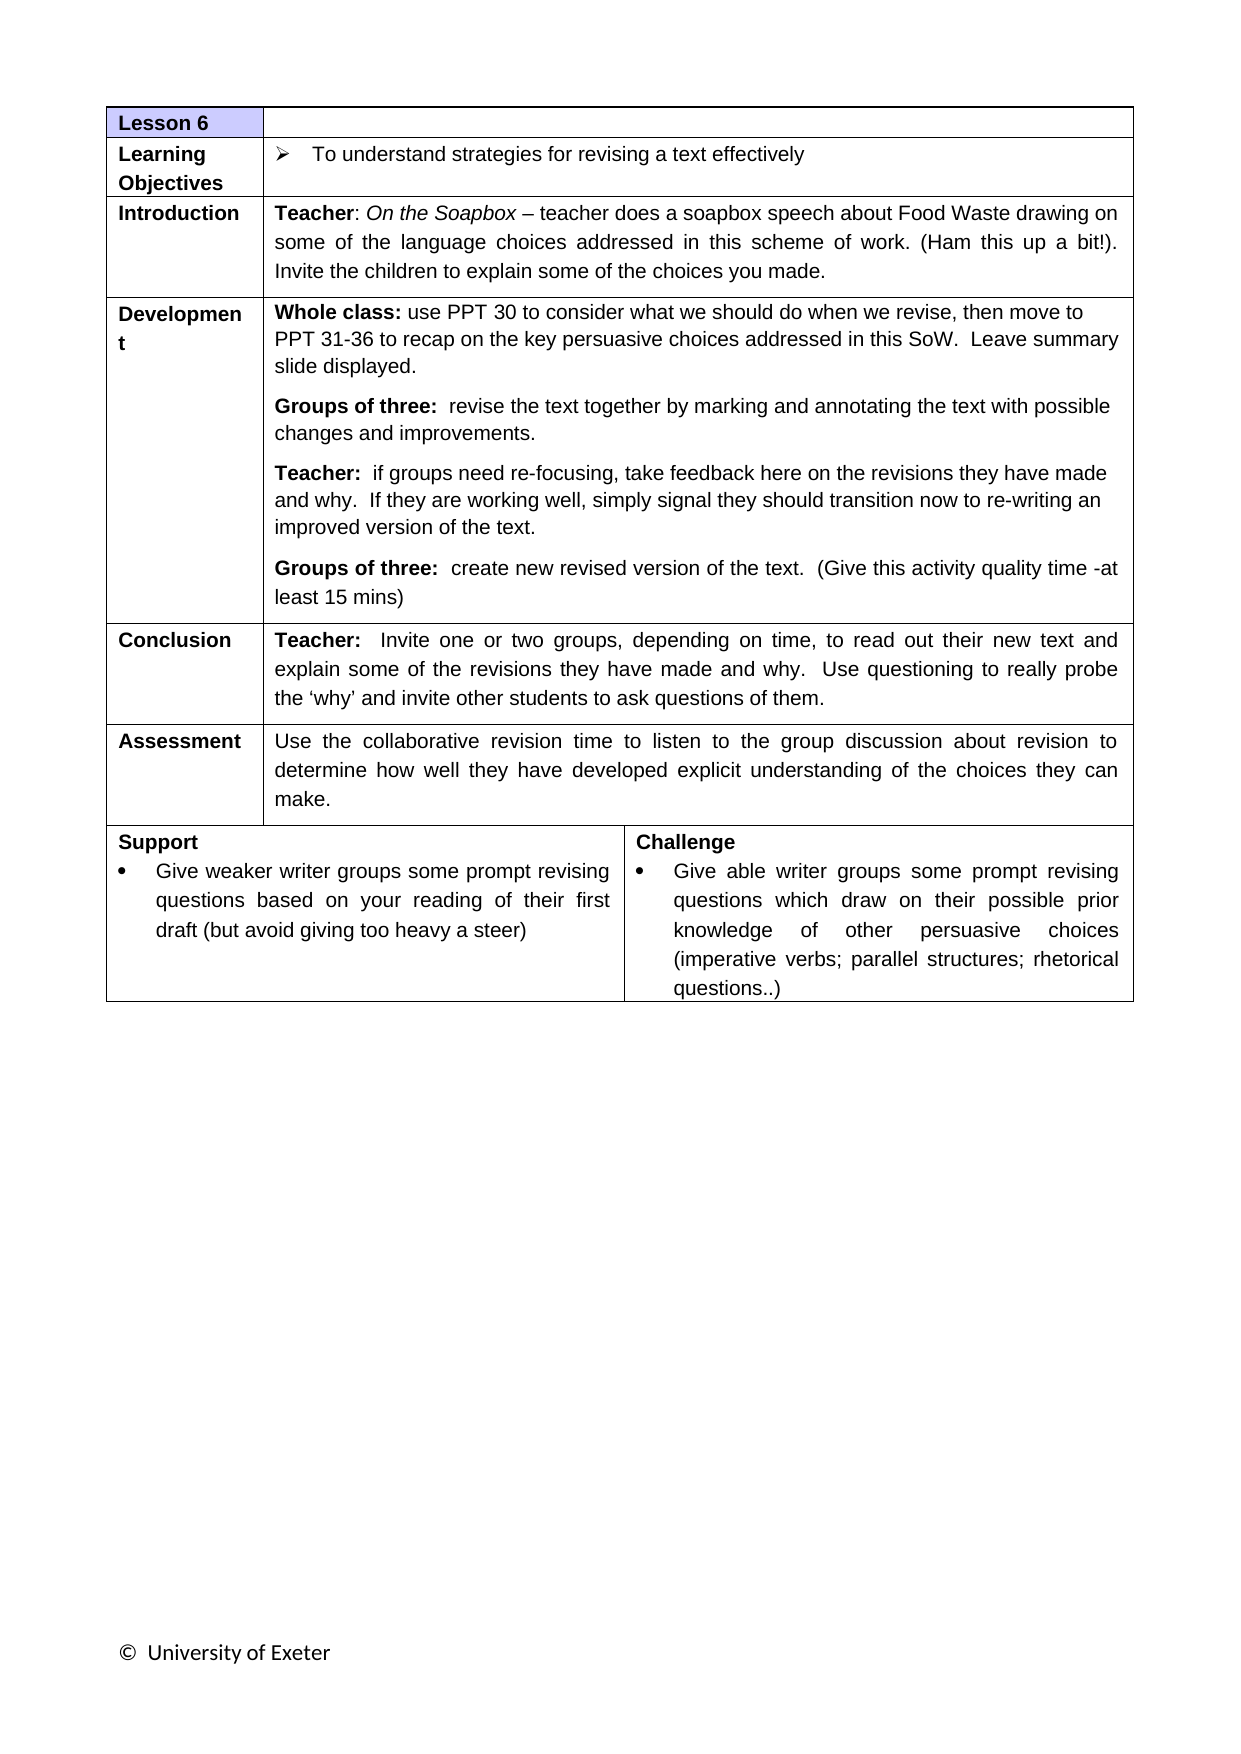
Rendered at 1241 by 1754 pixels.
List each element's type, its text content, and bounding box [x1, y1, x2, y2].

table_cell Introduction [107, 197, 263, 297]
table_cell Teacher: Invite one or two groups, depending on time, to read out their new text and explain some of the revisions they have made and why. Use questioning to really probe the ‘why’ and invite other students to ask questions of them. [264, 624, 1133, 724]
table_cell Whole class: use PPT 30 to consider what we should do when we revise, then move to PPT 31-36 to recap on the key persuasive choices addressed in this SoW. Leave summary slide displayed. Groups of three: revise the text together by marking and annotating the text with possible changes and improvements. Teacher: if groups need re-focusing, take feedback here on the revisions they have made and why. If they are working well, simply signal they should transition now to re-writing an improved version of the text. Groups of three: create new revised version of the text. (Give this activity quality time -at least 15 mins) [264, 298, 1133, 623]
table_cell Support Give weaker writer groups some prompt revising questions based on your reading of their first draft (but avoid giving too heavy a steer) [107, 826, 624, 1001]
table_cell Learning Objectives [107, 138, 263, 196]
table_header Lesson 6 [107, 108, 263, 137]
table_cell Assessment [107, 725, 263, 825]
table_cell Teacher: On the Soapbox – teacher does a soapbox speech about Food Waste drawing on some of the language choices addressed in this scheme of work. (Ham this up a bit!). Invite the children to explain some of the choices you made. [264, 197, 1133, 297]
table_cell Development [107, 298, 263, 623]
table_header [264, 108, 1133, 137]
table_cell Challenge Give able writer groups some prompt revising questions which draw on their possible prior knowledge of other persuasive choices (imperative verbs; parallel structures; rhetorical questions..) [625, 826, 1133, 1001]
table_cell Use the collaborative revision time to listen to the group discussion about revision to determine how well they have developed explicit understanding of the choices they can make. [264, 725, 1133, 825]
table_cell To understand strategies for revising a text effectively [264, 138, 1133, 196]
table_cell Conclusion [107, 624, 263, 724]
